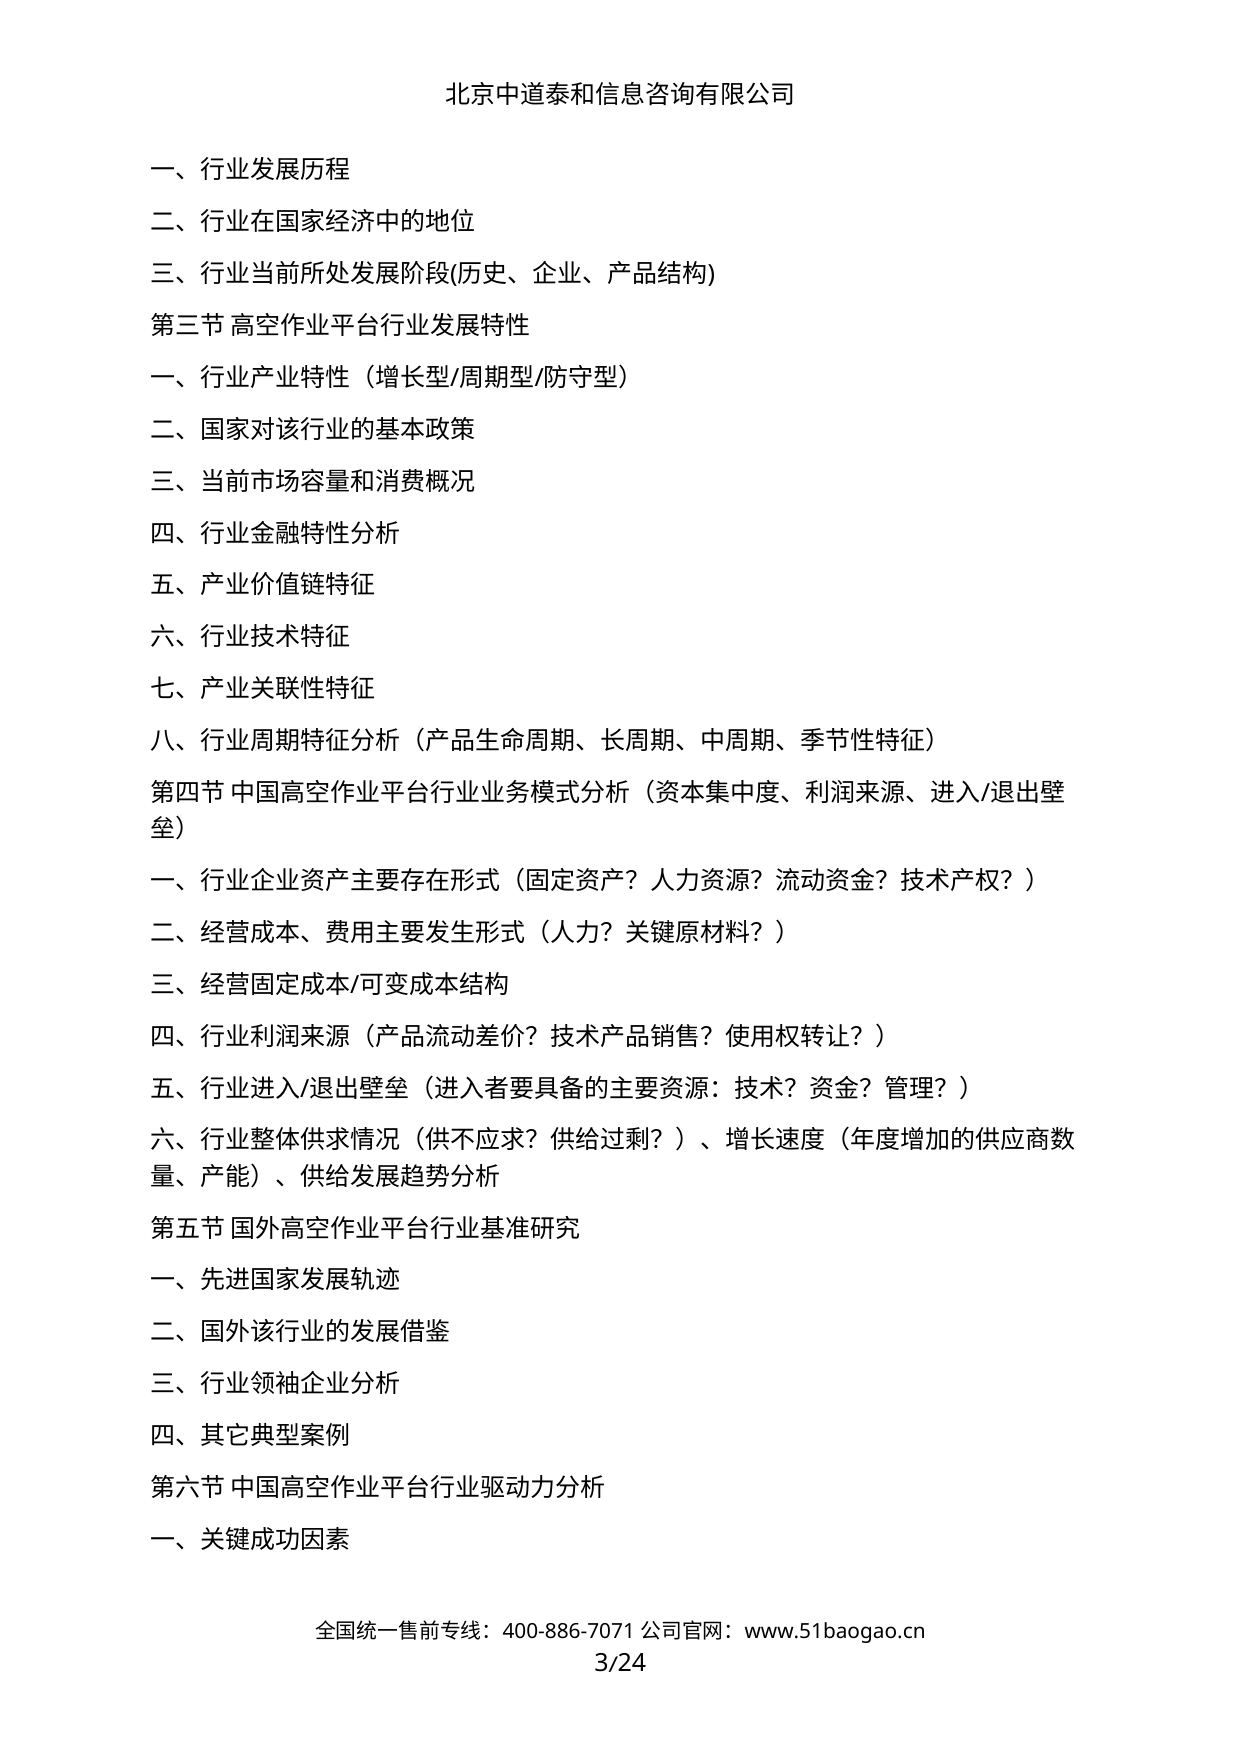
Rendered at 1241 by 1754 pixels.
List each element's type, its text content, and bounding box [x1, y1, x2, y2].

text 一、行业发展历程 [150, 150, 1090, 186]
text 第五节 国外高空作业平台行业基准研究 [150, 1208, 1090, 1244]
text 三、行业当前所处发展阶段(历史、企业、产品结构) [150, 254, 1090, 290]
text 二、行业在国家经济中的地位 [150, 202, 1090, 238]
text 一、行业产业特性（增长型/周期型/防守型） [150, 357, 1090, 394]
text 四、行业利润来源（产品流动差价？技术产品销售？使用权转让？） [150, 1016, 1090, 1052]
text 三、行业领袖企业分析 [150, 1364, 1090, 1400]
text 二、国外该行业的发展借鉴 [150, 1312, 1090, 1348]
text 第四节 中国高空作业平台行业业务模式分析（资本集中度、利润来源、进入/退出壁垒） [150, 772, 1090, 845]
text 一、行业企业资产主要存在形式（固定资产？人力资源？流动资金？技术产权？） [150, 861, 1090, 897]
text 四、行业金融特性分析 [150, 513, 1090, 549]
text 七、产业关联性特征 [150, 669, 1090, 705]
text 一、先进国家发展轨迹 [150, 1260, 1090, 1296]
text 四、其它典型案例 [150, 1416, 1090, 1452]
text 六、行业整体供求情况（供不应求？供给过剩？）、增长速度（年度增加的供应商数量、产能）、供给发展趋势分析 [150, 1120, 1090, 1192]
text 第六节 中国高空作业平台行业驱动力分析 [150, 1467, 1090, 1504]
text 五、产业价值链特征 [150, 565, 1090, 601]
text 第三节 高空作业平台行业发展特性 [150, 306, 1090, 342]
text 二、经营成本、费用主要发生形式（人力？关键原材料？） [150, 912, 1090, 949]
text 二、国家对该行业的基本政策 [150, 409, 1090, 446]
text 一、关键成功因素 [150, 1519, 1090, 1556]
text 五、行业进入/退出壁垒（进入者要具备的主要资源：技术？资金？管理？） [150, 1068, 1090, 1104]
text 三、经营固定成本/可变成本结构 [150, 964, 1090, 1001]
text 三、当前市场容量和消费概况 [150, 461, 1090, 497]
text 八、行业周期特征分析（产品生命周期、长周期、中周期、季节性特征） [150, 721, 1090, 757]
text 六、行业技术特征 [150, 617, 1090, 653]
